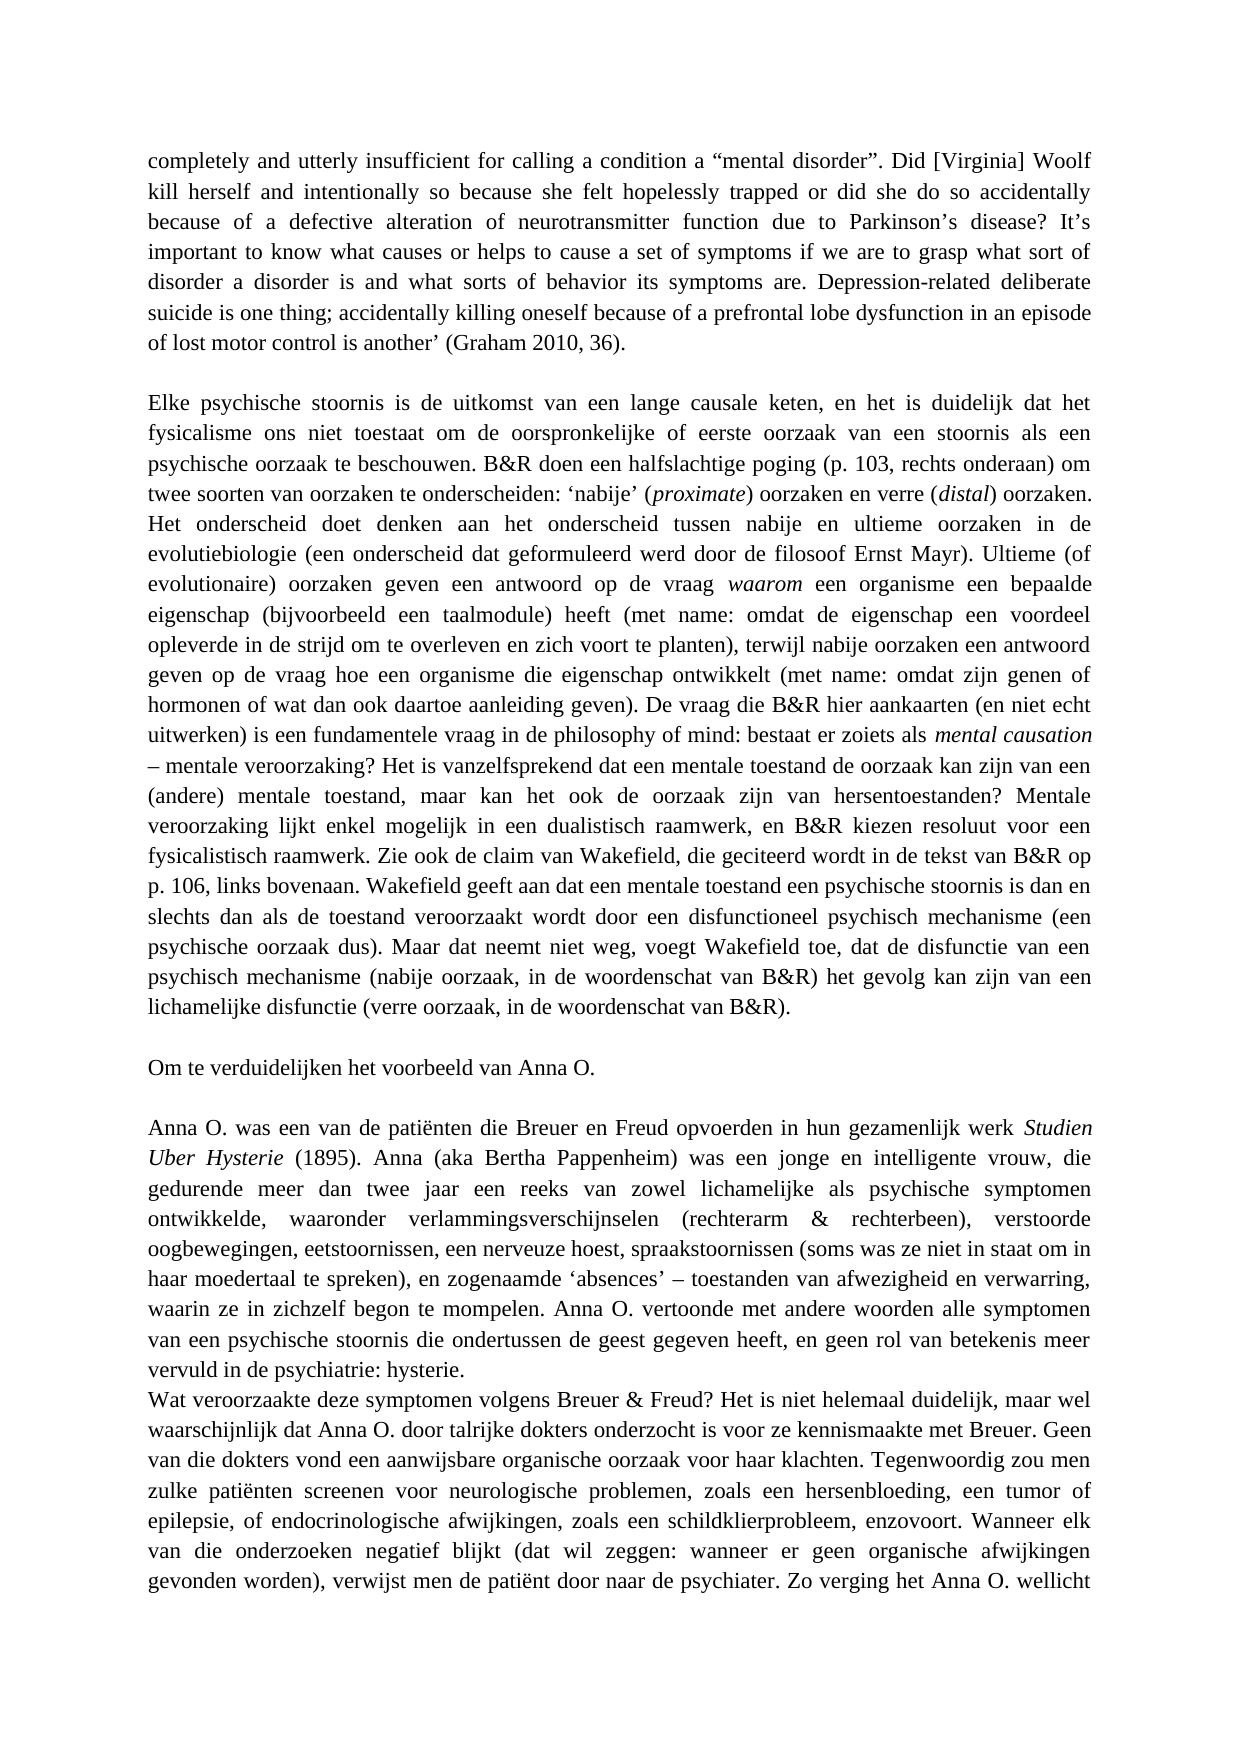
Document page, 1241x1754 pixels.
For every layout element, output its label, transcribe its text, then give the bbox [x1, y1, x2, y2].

text Anna O. was een van de patiënten die Breuer en Freud opvoerden in hun gezamenlijk werk Studien Uber Hysterie (1895). Anna (aka Bertha Pappenheim) was een jonge en intelligente vrouw, die gedurende meer dan twee jaar een reeks van zowel lichamelijke als psychische symptomen ontwikkelde, waaronder verlammingsverschijnselen (rechterarm & rechterbeen), verstoorde oogbewegingen, eetstoornissen, een nerveuze hoest, spraakstoornissen (soms was ze niet in staat om in haar moedertaal te spreken), en zogenaamde ‘absences’ – toestanden van afwezigheid en verwarring, waarin ze in zichzelf begon te mompelen. Anna O. vertoonde met andere woorden alle symptomen van een psychische stoornis die ondertussen de geest gegeven heeft, en geen rol van betekenis meer vervuld in de psychiatrie: hysterie. [148, 1114, 1093, 1382]
text Elke psychische stoornis is de uitkomst van een lange causale keten, en het is duidelijk dat het fysicalisme ons niet toestaat om de oorspronkelijke of eerste oorzaak van een stoornis als een psychische oorzaak te beschouwen. B&R doen een halfslachtige poging (p. 103, rechts onderaan) om twee soorten van oorzaken te onderscheiden: ‘nabije’ (proximate) oorzaken en verre (distal) oorzaken. Het onderscheid doet denken aan het onderscheid tussen nabije en ultieme oorzaken in de evolutiebiologie (een onderscheid dat geformuleerd werd door de filosoof Ernst Mayr). Ultieme (of evolutionaire) oorzaken geven een antwoord op de vraag waarom een organisme een bepaalde eigenschap (bijvoorbeeld een taalmodule) heeft (met name: omdat de eigenschap een voordeel opleverde in de strijd om te overleven en zich voort te planten), terwijl nabije oorzaken een antwoord geven op de vraag hoe een organisme die eigenschap ontwikkelt (met name: omdat zijn genen of hormonen of wat dan ook daartoe aanleiding geven). De vraag die B&R hier aankaarten (en niet echt uitwerken) is een fundamentele vraag in de philosophy of mind: bestaat er zoiets als mental causation – mentale veroorzaking? Het is vanzelfsprekend dat een mentale toestand de oorzaak kan zijn van een (andere) mentale toestand, maar kan het ook de oorzaak zijn van hersentoestanden? Mentale veroorzaking lijkt enkel mogelijk in een dualistisch raamwerk, en B&R kiezen resoluut voor een fysicalistisch raamwerk. Zie ook de claim van Wakefield, die geciteerd wordt in de tekst van B&R op p. 106, links bovenaan. Wakefield geeft aan dat een mentale toestand een psychische stoornis is dan en slechts dan als de toestand veroorzaakt wordt door een disfunctioneel psychisch mechanisme (een psychische oorzaak dus). Maar dat neemt niet weg, voegt Wakefield toe, dat de disfunctie van een psychisch mechanisme (nabije oorzaak, in de woordenschat van B&R) het gevolg kan zijn van een lichamelijke disfunctie (verre oorzaak, in de woordenschat van B&R). [148, 389, 1093, 1020]
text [148, 1386, 1093, 1594]
text Om te verduidelijken het voorbeeld van Anna O. [148, 1054, 1093, 1080]
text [148, 148, 1093, 355]
